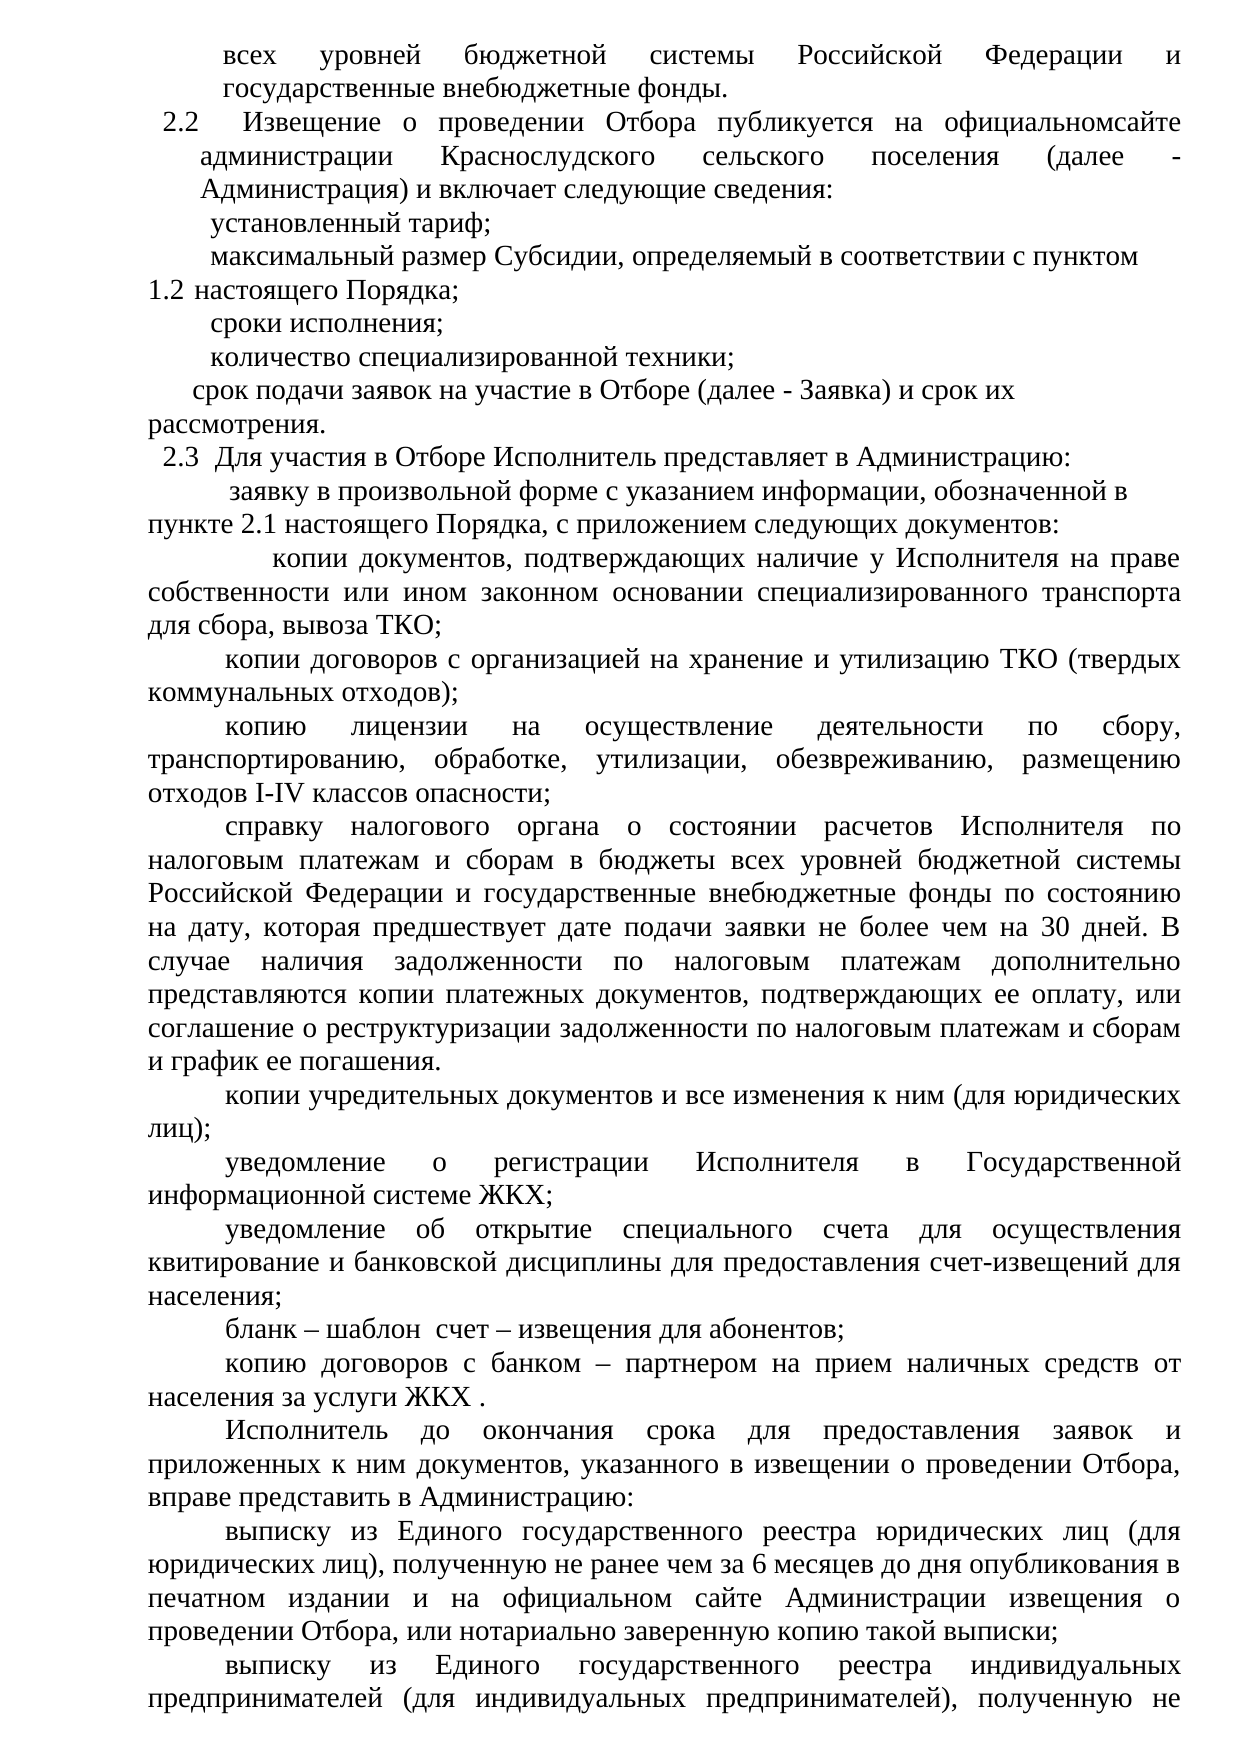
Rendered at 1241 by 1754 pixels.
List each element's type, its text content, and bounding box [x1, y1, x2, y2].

text справку налогового органа о состоянии расчетов Исполнителя по налоговым платежам и сборам в бюджеты всех уровней бюджетной системы Российской Федерации и государственные внебюджетные фонды по состоянию на дату, которая предшествует дате подачи заявки не более чем на 30 дней. В случае наличия задолженности по налоговым платежам дополнительно представляются копии платежных документов, подтверждающих ее оплату, или соглашение о реструктуризации задолженности по налоговым платежам и сборам и график ее погашения. [148, 809, 1182, 1077]
text установленный тариф; [148, 205, 1182, 239]
text копию лицензии на осуществление деятельности по сбору, транспортированию, обработке, утилизации, обезвреживанию, размещению отходов I-IV классов опасности; [148, 708, 1182, 809]
text уведомление об открытие специального счета для осуществления квитирование и банковской дисциплины для предоставления счет-извещений для населения; [148, 1211, 1182, 1312]
text срок подачи заявок на участие в Отборе (далее - Заявка) и срок их рассмотрения. [148, 373, 1197, 440]
text выписку из Единого государственного реестра юридических лиц (для юридических лиц), полученную не ранее чем за 6 месяцев до дня опубликования в печатном издании и на официальном сайте Администрации извещения о проведении Отбора, или нотариально заверенную копию такой выписки; [148, 1513, 1182, 1647]
text Исполнитель до окончания срока для предоставления заявок и приложенных к ним документов, указанного в извещении о проведении Отбора, вправе представить в Администрацию: [148, 1413, 1182, 1513]
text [148, 1647, 1182, 1714]
list Для участия в Отборе Исполнитель представляет в Администрацию: [162, 440, 1182, 473]
text заявку в произвольной форме с указанием информации, обозначенной в [222, 473, 1182, 507]
text копию договоров с банком – партнером на прием наличных средств от населения за услуги ЖКХ . [148, 1346, 1182, 1413]
text количество специализированной техники; [148, 339, 1182, 373]
text пункте 2.1 настоящего Порядка, с приложением следующих документов: [148, 507, 1182, 541]
text копии договоров с организацией на хранение и утилизацию ТКО (твердых коммунальных отходов); [148, 641, 1182, 708]
text максимальный размер Субсидии, определяемый в соответствии с пунктом [210, 239, 1182, 272]
text сроки исполнения; [210, 306, 1182, 339]
list настоящего Порядка; [148, 272, 1182, 306]
text копии документов, подтверждающих наличие у Исполнителя на праве собственности или ином законном основании специализированного транспорта для сбора, вывоза ТКО; [148, 541, 1182, 641]
text бланк – шаблон счет – извещения для абонентов; [148, 1312, 1182, 1346]
list Извещение о проведении Отбора публикуется на официальномсайте администрации Краснослудского сельского поселения (далее - Администрация) и включает следующие сведения: [162, 104, 1182, 205]
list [148, 37, 1182, 104]
text уведомление о регистрации Исполнителя в Государственной информационной системе ЖКХ; [148, 1144, 1182, 1211]
text копии учредительных документов и все изменения к ним (для юридических лиц); [148, 1077, 1182, 1144]
